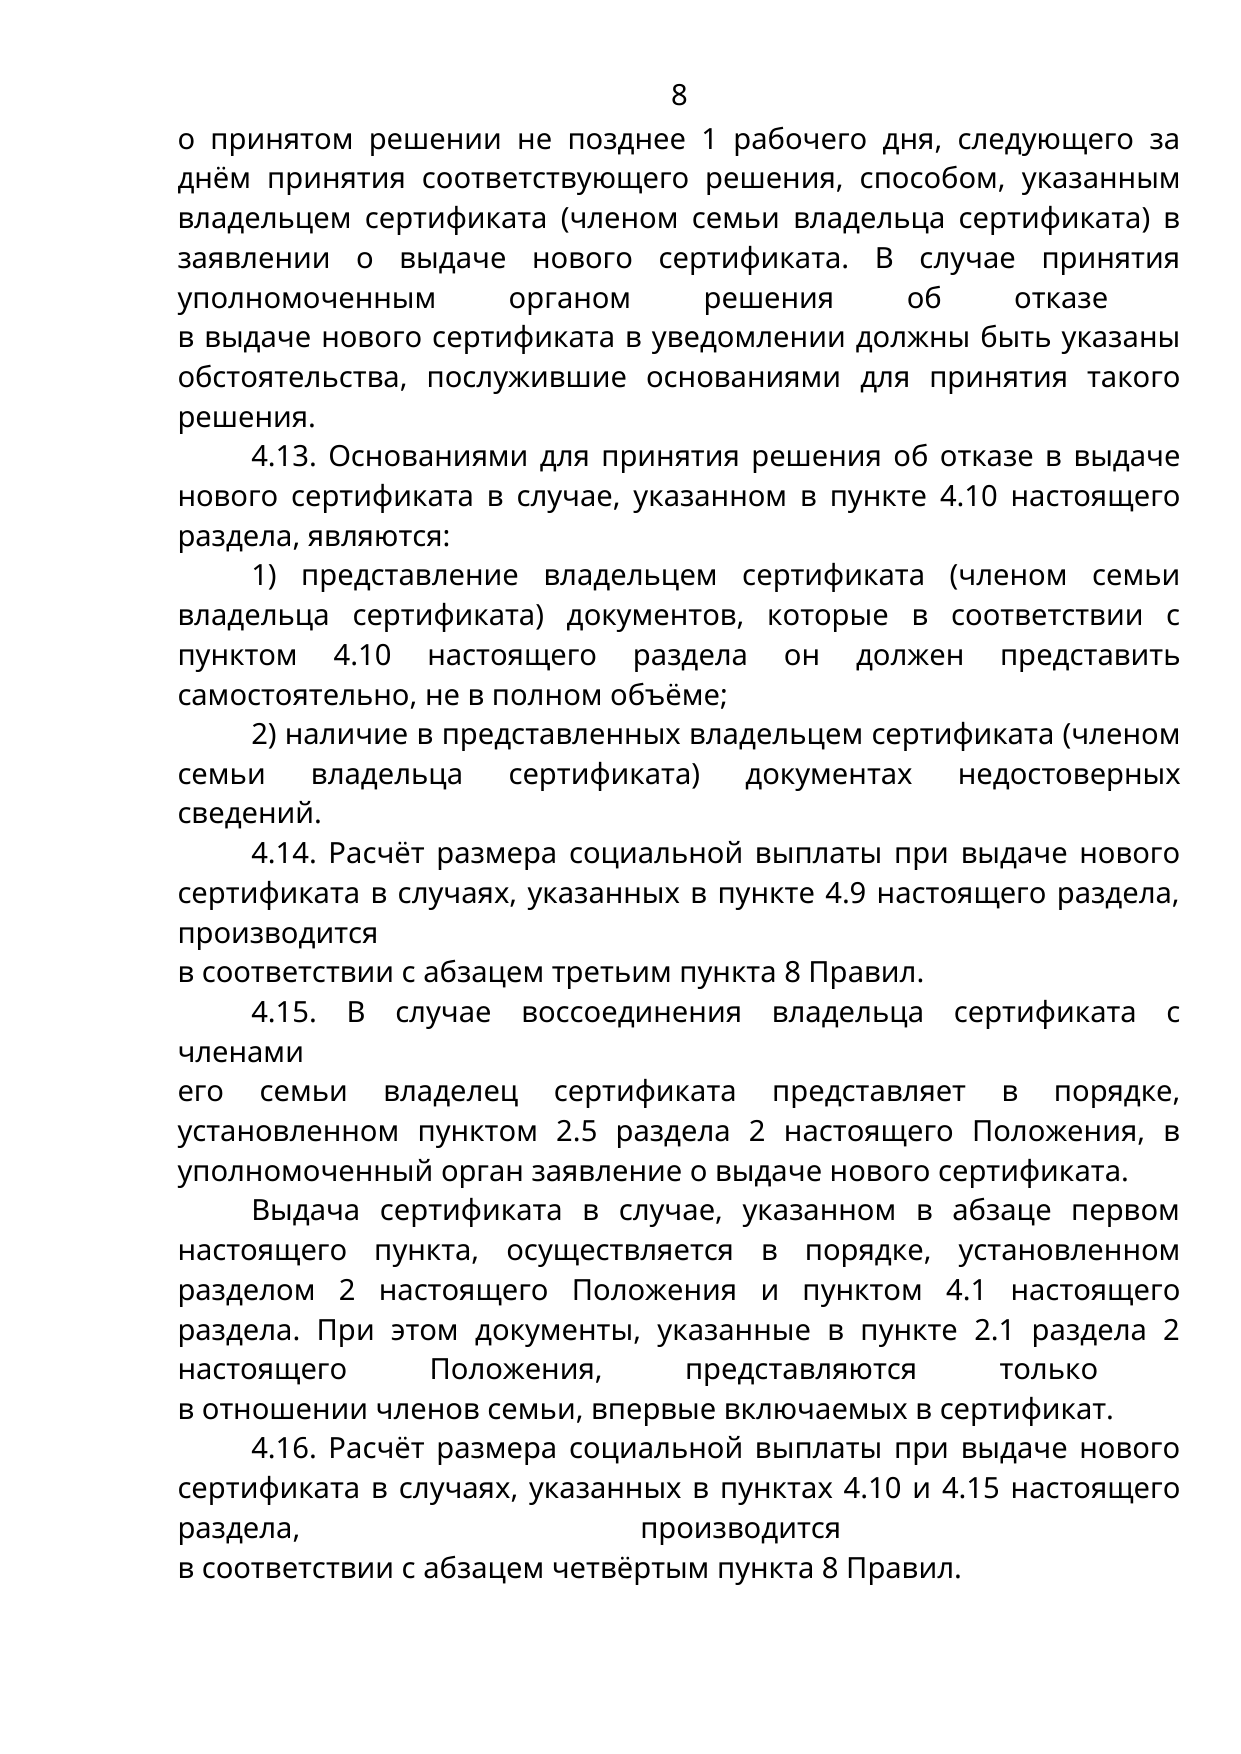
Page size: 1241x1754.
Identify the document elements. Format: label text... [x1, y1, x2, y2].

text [177, 118, 1181, 436]
text Выдача сертификата в случае, указанном в абзаце первом настоящего пункта, осуществляется в порядке, установленном разделом 2 настоящего Положения и пунктом 4.1 настоящего раздела. При этом документы, указанные в пункте 2.1 раздела 2 настоящего Положения, представляются только в отношении членов семьи, впервые включаемых в сертификат. [177, 1190, 1181, 1428]
text 2) наличие в представленных владельцем сертификата (членом семьи владельца сертификата) документах недостоверных сведений. [177, 713, 1181, 832]
text 1) представление владельцем сертификата (членом семьи владельца сертификата) документов, которые в соответствии с пунктом 4.10 настоящего раздела он должен представить самостоятельно, не в полном объёме; [177, 555, 1181, 713]
text 4.16. Расчёт размера социальной выплаты при выдаче нового сертификата в случаях, указанных в пунктах 4.10 и 4.15 настоящего раздела, производится в соответствии с абзацем четвёртым пункта 8 Правил. [177, 1428, 1181, 1587]
text 4.14. Расчёт размера социальной выплаты при выдаче нового сертификата в случаях, указанных в пункте 4.9 настоящего раздела, производится в соответствии с абзацем третьим пункта 8 Правил. [177, 832, 1181, 991]
text 4.15. В случае воссоединения владельца сертификата с членами его семьи владелец сертификата представляет в порядке, установленном пунктом 2.5 раздела 2 настоящего Положения, в уполномоченный орган заявление о выдаче нового сертификата. [177, 991, 1181, 1190]
text 4.13. Основаниями для принятия решения об отказе в выдаче нового сертификата в случае, указанном в пункте 4.10 настоящего раздела, являются: [177, 436, 1181, 555]
